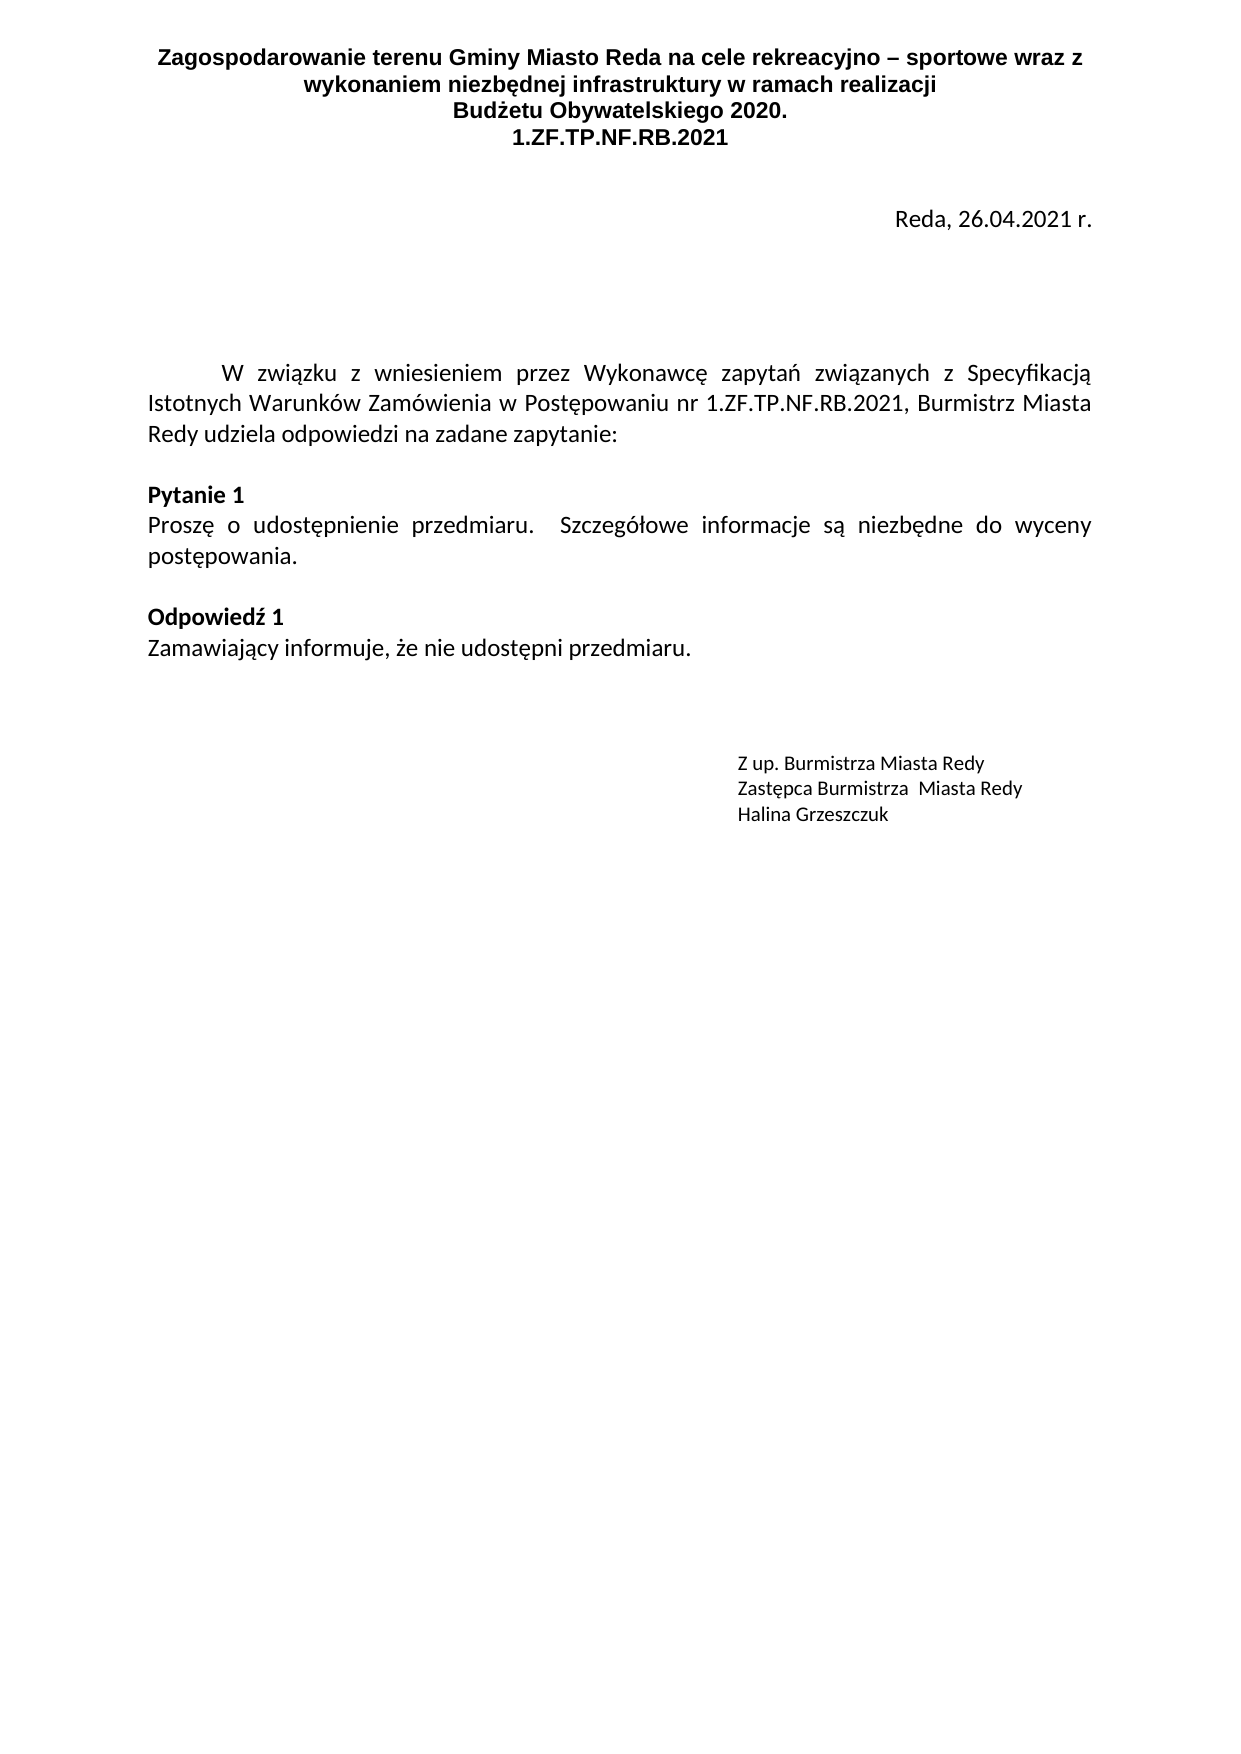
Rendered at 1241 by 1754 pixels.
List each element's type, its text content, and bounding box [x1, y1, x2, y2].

text Odpowiedź 1 [148, 601, 1093, 632]
text Zamawiający informuje, że nie udostępni przedmiaru. [148, 632, 1093, 662]
text Z up. Burmistrza Miasta Redy [664, 750, 1093, 776]
text Halina Grzeszczuk [664, 801, 1093, 826]
text Reda, 26.04.2021 r. [148, 203, 1093, 234]
text Zastępca Burmistrza Miasta Redy [738, 776, 1093, 801]
text W związku z wniesieniem przez Wykonawcę zapytań związanych z Specyfikacją Istotnych Warunków Zamówienia w Postępowaniu nr 1.ZF.TP.NF.RB.2021, Burmistrz Miasta Redy udziela odpowiedzi na zadane zapytanie: [148, 357, 1093, 449]
text Proszę o udostępnienie przedmiaru. Szczegółowe informacje są niezbędne do wyceny postępowania. [148, 510, 1093, 571]
text Pytanie 1 [148, 479, 1093, 510]
